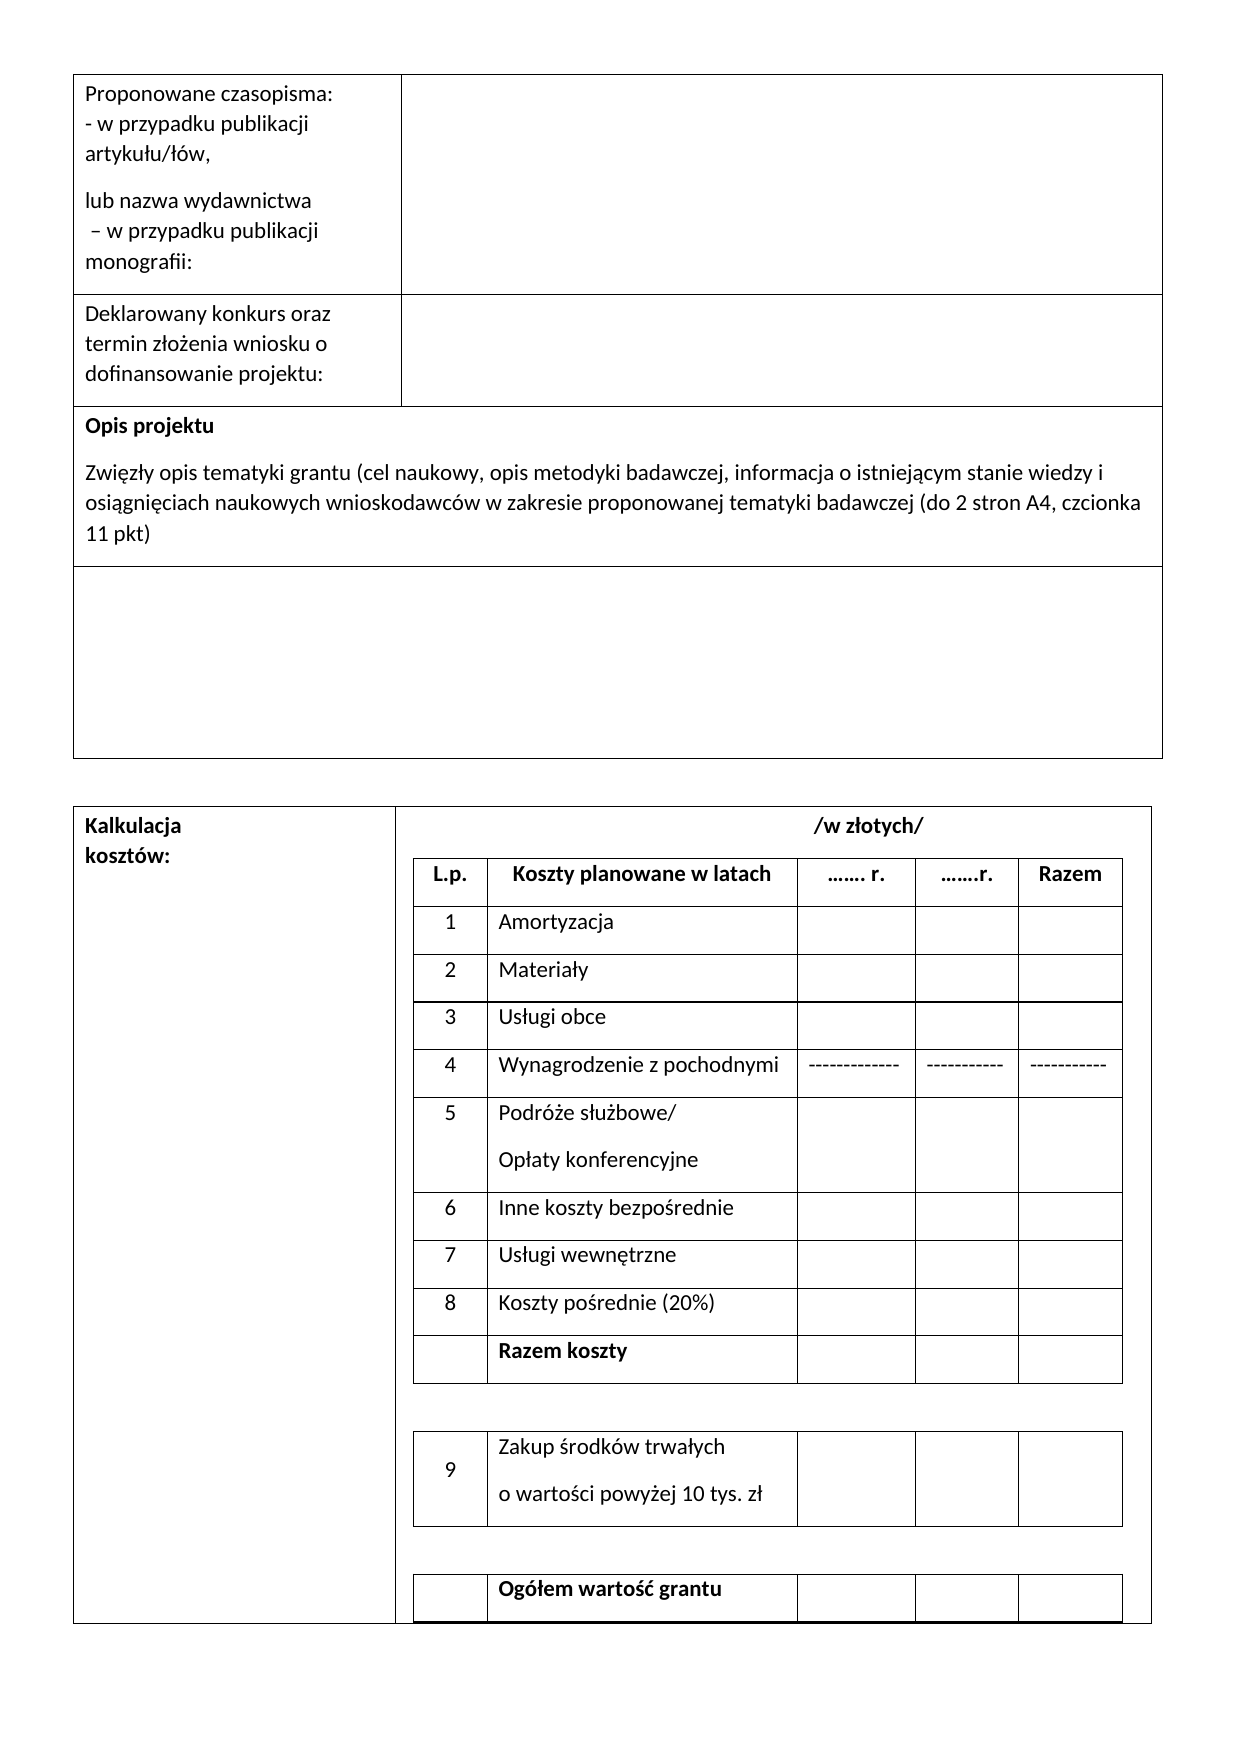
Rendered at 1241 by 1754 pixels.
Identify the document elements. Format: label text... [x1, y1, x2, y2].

table_cell Opis projektu Zwięzły opis tematyki grantu (cel naukowy, opis metodyki badawczej, informacja o istniejącym stanie wiedzy i osiągnięciach naukowych wnioskodawców w zakresie proponowanej tematyki badawczej (do 2 stron A4, czcionka 11 pkt) [74, 407, 1162, 566]
table_cell Proponowane czasopisma: - w przypadku publikacji artykułu/łów, lub nazwa wydawnictwa – w przypadku publikacji monografii: [74, 75, 401, 294]
table_cell [74, 567, 1162, 758]
table_header /w złotych/ [396, 807, 1151, 1622]
table_cell [402, 295, 1162, 406]
table_cell [402, 75, 1162, 294]
table_header Kalkulacja kosztów: [74, 807, 395, 1622]
table_cell Deklarowany konkurs oraz termin złożenia wniosku o dofinansowanie projektu: [74, 295, 401, 406]
